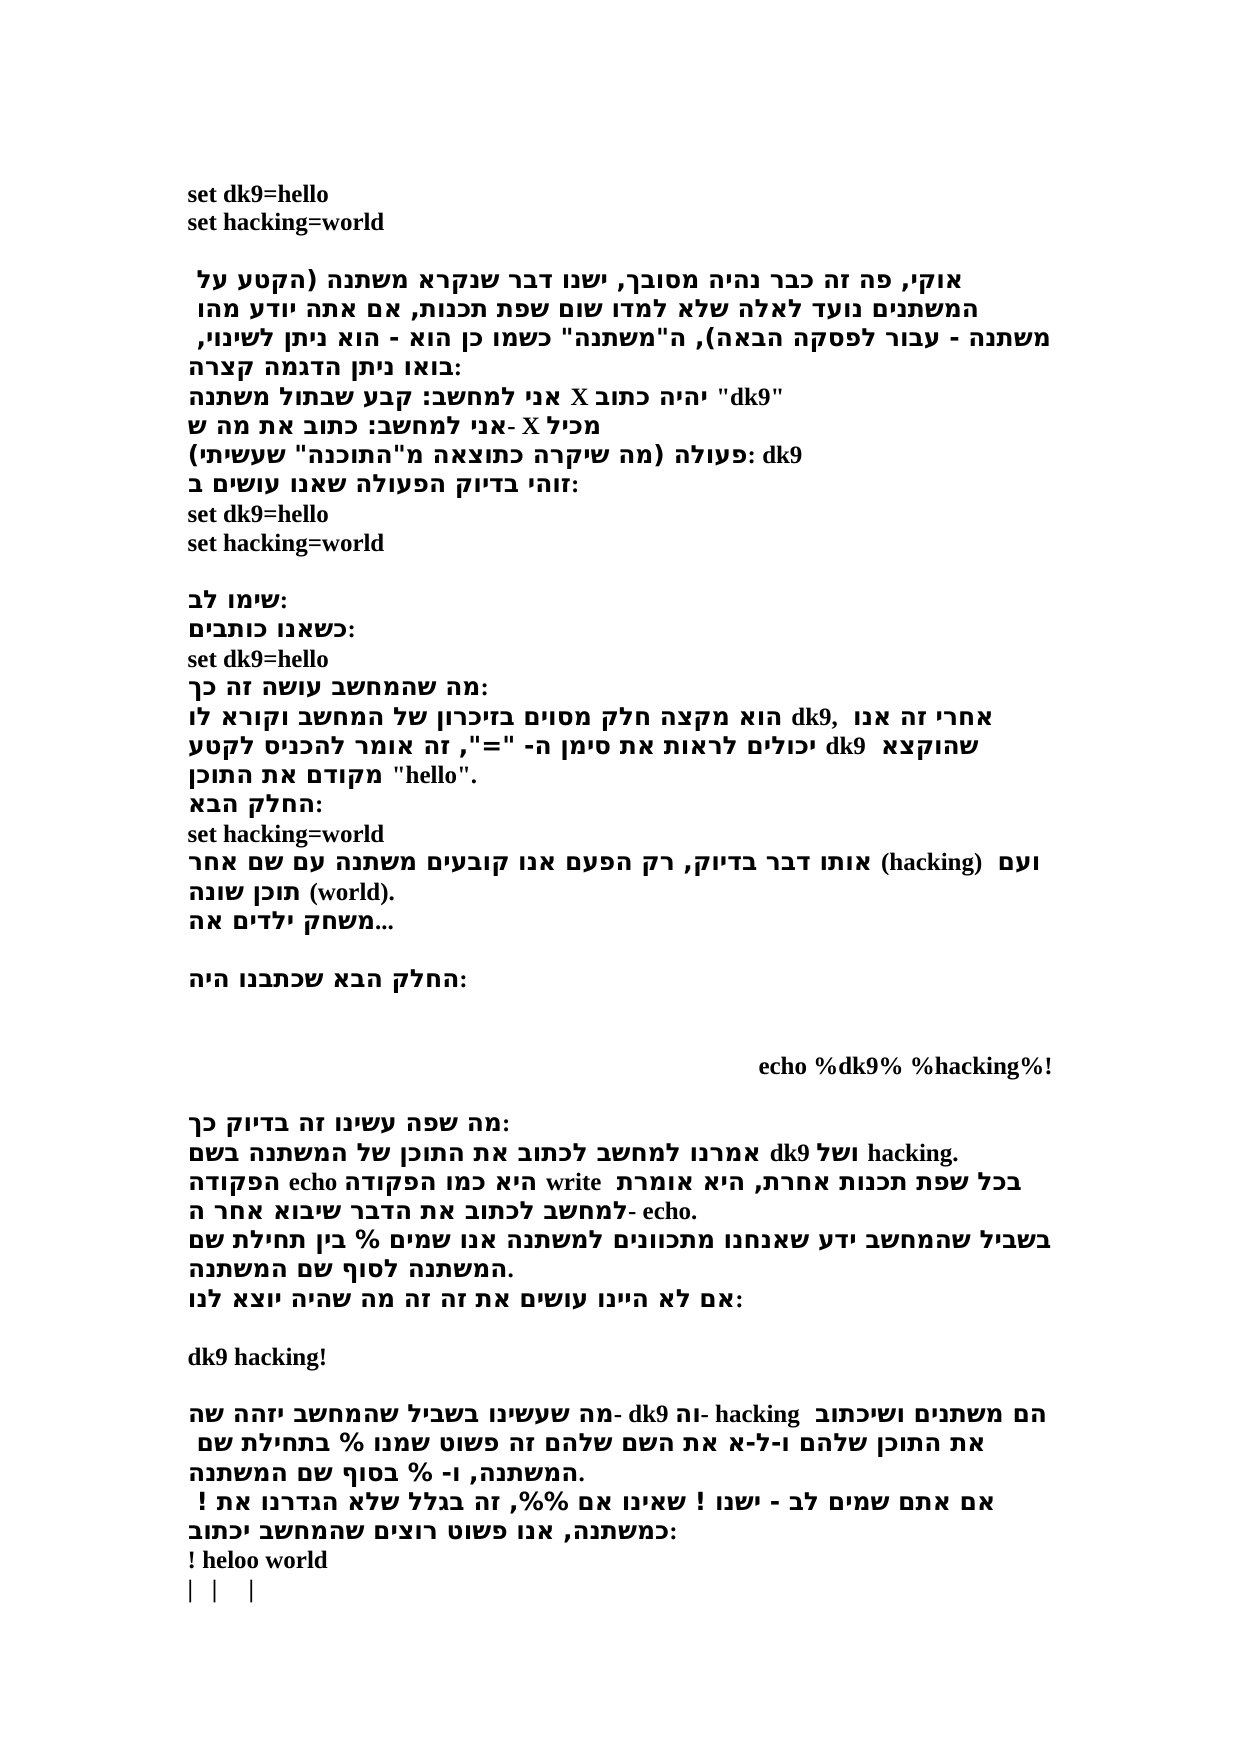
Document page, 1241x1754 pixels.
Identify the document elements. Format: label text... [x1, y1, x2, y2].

text אם לא היינו עושים את זה זה מה שהיה יוצא לנו: [187, 1284, 1053, 1313]
text הוא מקצה חלק מסוים בזיכרון של המחשב וקורא לו dk9, אחרי זה אנו יכולים לראות את סימן ה- "=", זה אומר להכניס לקטע dk9 שהוקצא מקודם את התוכן "hello". [187, 702, 1053, 789]
text מה שפה עשינו זה בדיוק כך: [187, 1108, 1053, 1138]
text החלק הבא: [187, 789, 1053, 819]
text set hacking=world [187, 207, 1053, 236]
text הפקודה echo היא כמו הפקודה write בכל שפת תכנות אחרת, היא אומרת למחשב לכתוב את הדבר שיבוא אחר ה- echo. [187, 1167, 1053, 1225]
text | | | [187, 1574, 1053, 1603]
text אני למחשב: כתוב את מה ש- X מכיל [187, 411, 1053, 440]
text אותו דבר בדיוק, רק הפעם אנו קובעים משתנה עם שם אחר (hacking) ועם תוכן שונה (world). [187, 847, 1053, 906]
text שימו לב: [187, 585, 1053, 614]
text משחק ילדים אה... [187, 906, 1053, 935]
text set hacking=world [187, 819, 1053, 847]
text אני למחשב: קבע שבתול משתנה X יהיה כתוב "dk9" [187, 382, 1053, 411]
text מה שעשינו בשביל שהמחשב יזהה שה- dk9 וה- hacking הם משתנים ושיכתוב את התוכן שלהם ו-ל-א את השם שלהם זה פשוט שמנו % בתחילת שם המשתנה, ו- % בסוף שם המשתנה. [187, 1399, 1053, 1487]
text אמרנו למחשב לכתוב את התוכן של המשתנה בשם dk9 ושל hacking. [187, 1138, 1053, 1167]
text החלק הבא שכתבנו היה: [187, 964, 1053, 993]
text set dk9=hello [187, 499, 1053, 528]
text כשאנו כותבים: [187, 614, 1053, 644]
text set hacking=world [187, 528, 1053, 556]
text בשביל שהמחשב ידע שאנחנו מתכוונים למשתנה אנו שמים % בין תחילת שם המשתנה לסוף שם המשתנה. [187, 1225, 1053, 1284]
text set dk9=hello [187, 179, 1053, 207]
text set dk9=hello [187, 644, 1053, 672]
text מה שהמחשב עושה זה כך: [187, 672, 1053, 702]
text ! heloo world [187, 1546, 1053, 1574]
text זוהי בדיוק הפעולה שאנו עושים ב: [187, 469, 1053, 499]
text אם אתם שמים לב - ישנו ! שאינו אם %%, זה בגלל שלא הגדרנו את ! כמשתנה, אנו פשוט רוצים שהמחשב יכתוב: [187, 1487, 1053, 1546]
text פעולה (מה שיקרה כתוצאה מ"התוכנה" שעשיתי): dk9 [187, 440, 1053, 469]
text echo %dk9% %hacking%! [187, 1051, 1053, 1079]
text dk9 hacking! [187, 1342, 1053, 1371]
text אוקי, פה זה כבר נהיה מסובך, ישנו דבר שנקרא משתנה (הקטע על המשתנים נועד לאלה שלא למדו שום שפת תכנות, אם אתה יודע מהו משתנה - עבור לפסקה הבאה), ה"משתנה" כשמו כן הוא - הוא ניתן לשינוי, בואו ניתן הדגמה קצרה: [187, 265, 1053, 382]
